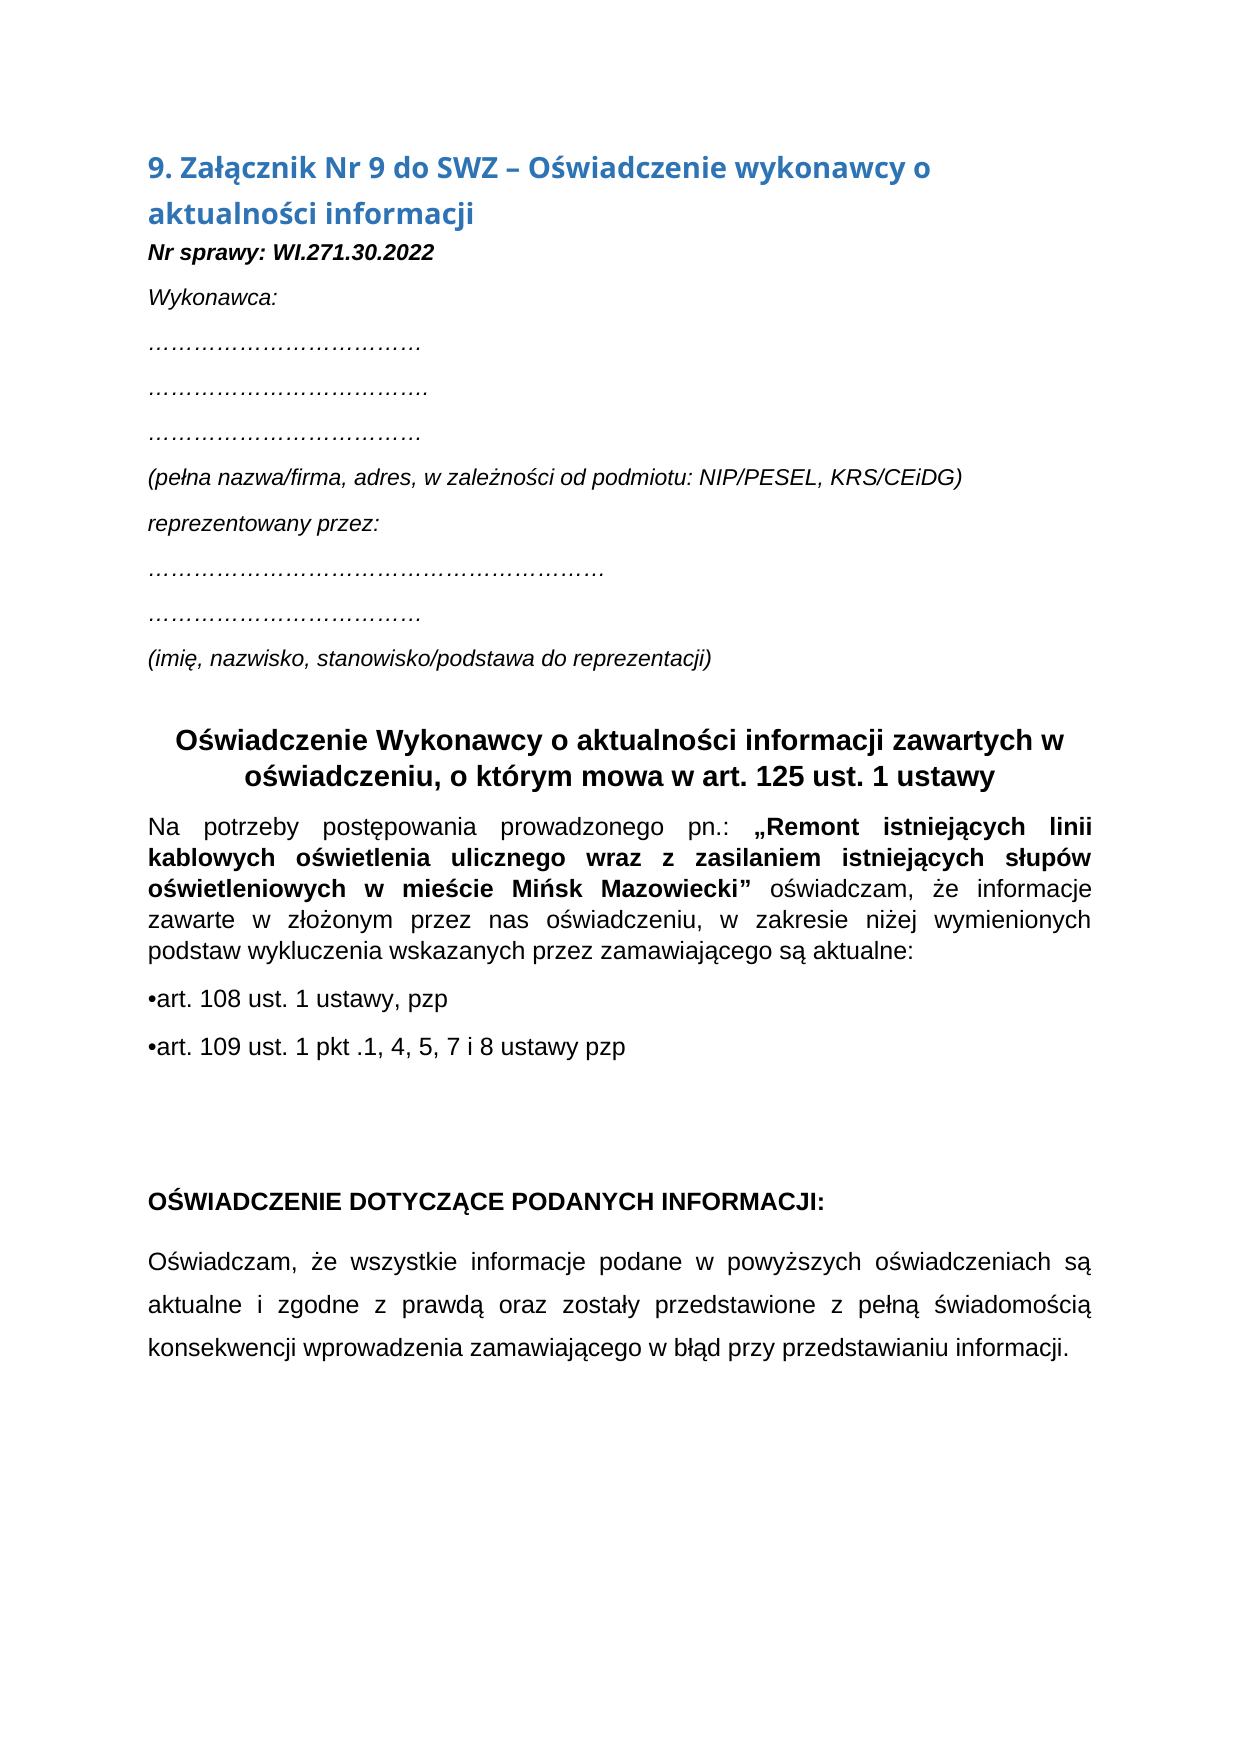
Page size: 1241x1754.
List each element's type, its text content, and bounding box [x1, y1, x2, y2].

text …………………………………………………… [148, 554, 1093, 581]
text (imię, nazwisko, stanowisko/podstawa do reprezentacji) [148, 645, 1093, 671]
text ……………………………… [148, 600, 1093, 626]
text ………………………………. [148, 374, 1093, 401]
text (pełna nazwa/firma, adres, w zależności od podmiotu: NIP/PESEL, KRS/CEiDG) [148, 464, 1093, 491]
text Oświadczenie Wykonawcy o aktualności informacji zawartych w oświadczeniu, o którym mowa w art. 125 ust. 1 ustawy [148, 723, 1093, 793]
text •art. 108 ust. 1 ustawy, pzp [148, 984, 1093, 1013]
text •art. 109 ust. 1 pkt .1, 4, 5, 7 i 8 ustawy pzp [148, 1032, 1093, 1061]
text reprezentowany przez: [148, 509, 1093, 536]
text 9. Załącznik Nr 9 do SWZ – Oświadczenie wykonawcy o aktualności informacji [148, 148, 1093, 233]
text Nr sprawy: WI.271.30.2022 [148, 239, 1093, 265]
text OŚWIADCZENIE DOTYCZĄCE PODANYCH INFORMACJI: [148, 1187, 1093, 1216]
text Wykonawca: [148, 284, 1093, 310]
text Na potrzeby postępowania prowadzonego pn.: „Remont istniejących linii kablowych oświetlenia ulicznego wraz z zasilaniem istniejących słupów oświetleniowych w mieście Mińsk Mazowiecki” oświadczam, że informacje zawarte w złożonym przez nas oświadczeniu, w zakresie niżej wymienionych podstaw wykluczenia wskazanych przez zamawiającego są aktualne: [148, 812, 1093, 965]
text ……………………………… [148, 329, 1093, 355]
text Oświadczam, że wszystkie informacje podane w powyższych oświadczeniach są aktualne i zgodne z prawdą oraz zostały przedstawione z pełną świadomością konsekwencji wprowadzenia zamawiającego w błąd przy przedstawianiu informacji. [148, 1247, 1093, 1362]
text ……………………………… [148, 419, 1093, 446]
